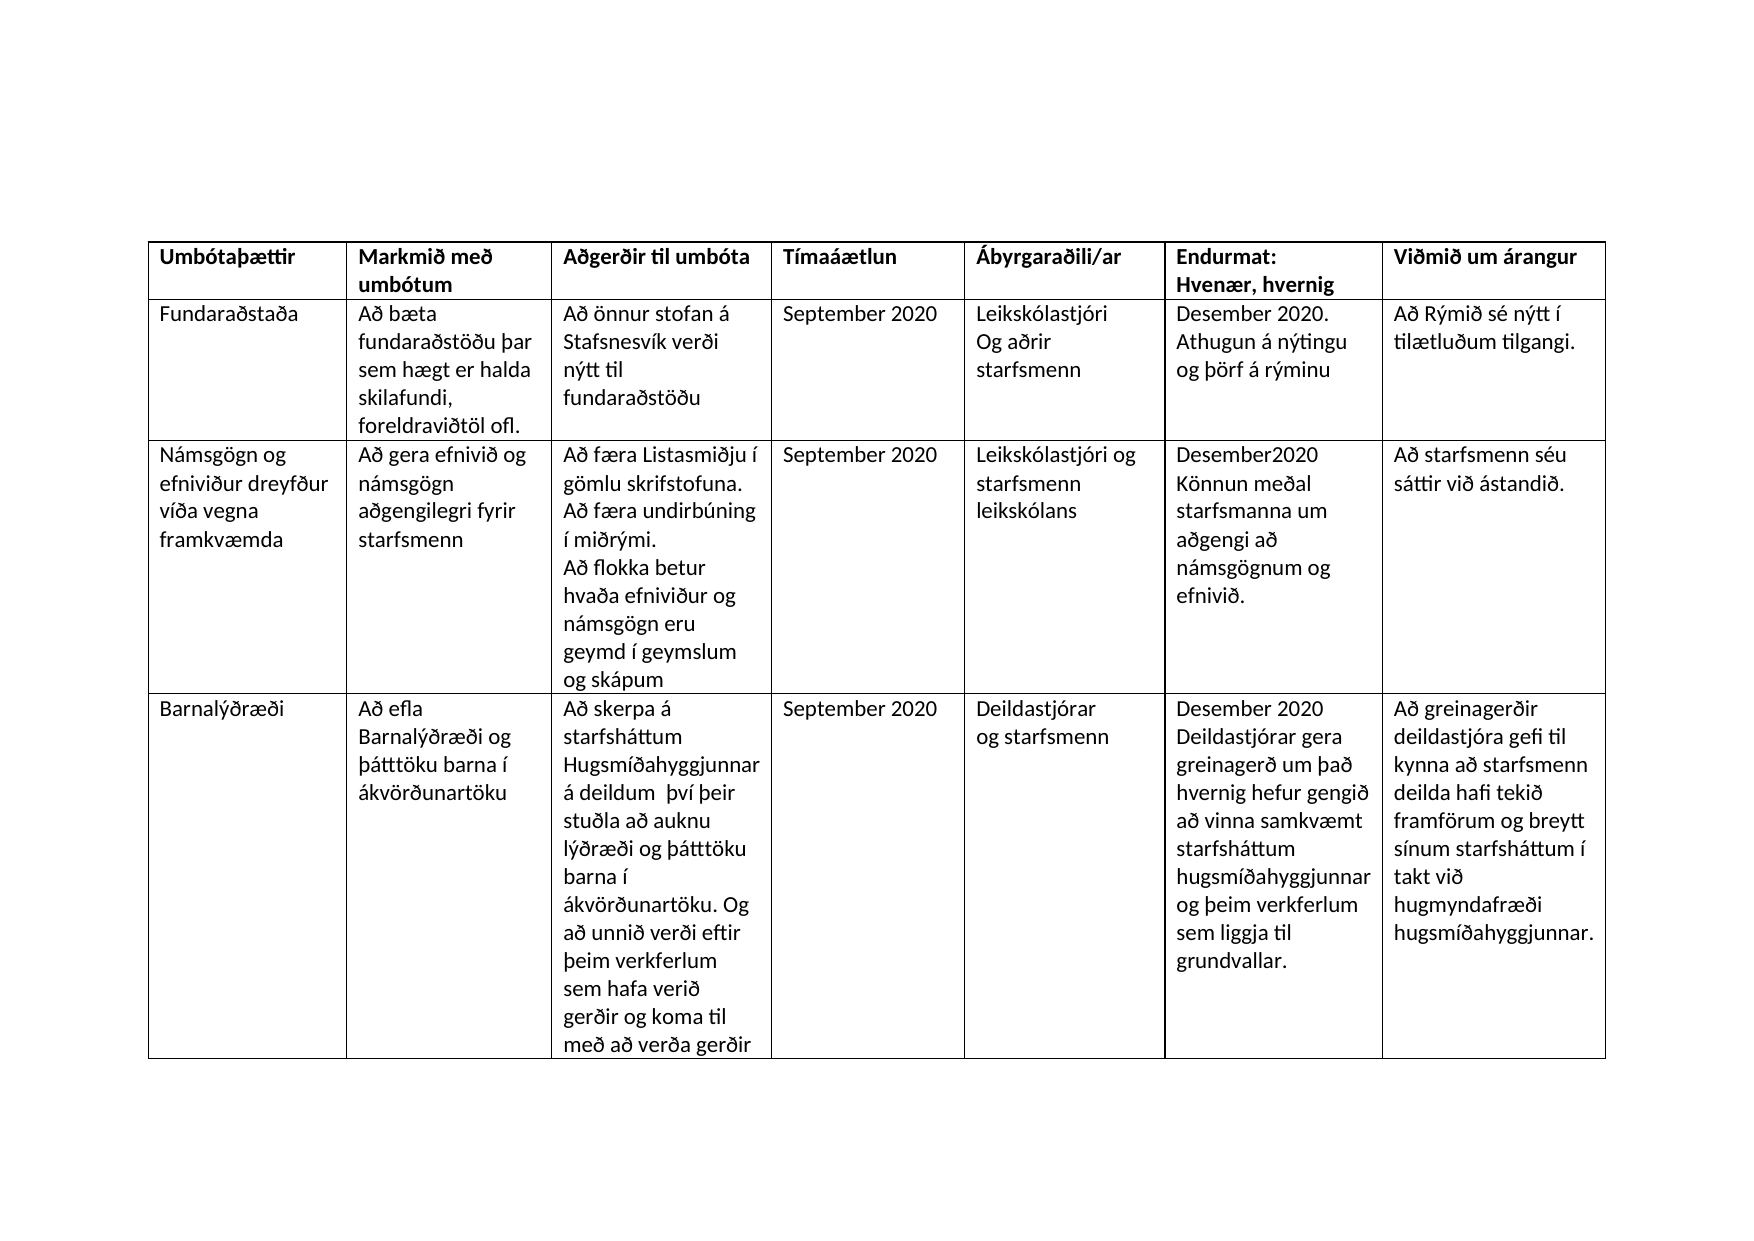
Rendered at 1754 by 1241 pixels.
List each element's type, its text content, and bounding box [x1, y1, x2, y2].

table_cell Að Rýmið sé nýtt í tilætluðum tilgangi. [1383, 300, 1605, 439]
table_cell Desember 2020 Deildastjórar gera greinagerð um það hvernig hefur gengið að vinna samkvæmt starfsháttum hugsmíðahyggjunnar og þeim verkferlum sem liggja til grundvallar. [1166, 694, 1382, 1058]
table_cell Desember 2020. Athugun á nýtingu og þörf á rýminu [1166, 300, 1382, 439]
table_header Endurmat: Hvenær, hvernig [1166, 243, 1382, 298]
table_cell Deildastjórar og starfsmenn [965, 694, 1164, 1058]
table_cell Leikskólastjóri Og aðrir starfsmenn [965, 300, 1164, 439]
table_header Ábyrgaraðili/ar [965, 243, 1164, 298]
table_cell Leikskólastjóri og starfsmenn leikskólans [965, 441, 1164, 693]
table_cell September 2020 [772, 694, 964, 1058]
table_header Umbótaþættir [149, 243, 346, 298]
table_header Aðgerðir til umbóta [552, 243, 771, 298]
table_cell Að greinagerðir deildastjóra gefi til kynna að starfsmenn deilda hafi tekið framförum og breytt sínum starfsháttum í takt við hugmyndafræði hugsmíðahyggjunnar. [1383, 694, 1605, 1058]
table_cell Að efla Barnalýðræði og þátttöku barna í ákvörðunartöku [347, 694, 551, 1058]
table_cell Að færa Listasmiðju í gömlu skrifstofuna. Að færa undirbúning í miðrými. Að flokka betur hvaða efniviður og námsgögn eru geymd í geymslum og skápum [552, 441, 771, 693]
table_header Markmið með umbótum [347, 243, 551, 298]
table_cell Að starfsmenn séu sáttir við ástandið. [1383, 441, 1605, 693]
table_cell Námsgögn og efniviður dreyfður víða vegna framkvæmda [149, 441, 346, 693]
table_cell September 2020 [772, 300, 964, 439]
table_cell Að bæta fundaraðstöðu þar sem hægt er halda skilafundi, foreldraviðtöl ofl. [347, 300, 551, 439]
table_cell Að gera efnivið og námsgögn aðgengilegri fyrir starfsmenn [347, 441, 551, 693]
table_cell Að önnur stofan á Stafsnesvík verði nýtt til fundaraðstöðu [552, 300, 771, 439]
table_header Viðmið um árangur [1383, 243, 1605, 298]
table_header Tímaáætlun [772, 243, 964, 298]
table_cell Fundaraðstaða [149, 300, 346, 439]
table_cell September 2020 [772, 441, 964, 693]
table_cell Desember2020 Könnun meðal starfsmanna um aðgengi að námsgögnum og efnivið. [1166, 441, 1382, 693]
table_cell Að skerpa á starfsháttum Hugsmíðahyggjunnar á deildum því þeir stuðla að auknu lýðræði og þátttöku barna í ákvörðunartöku. Og að unnið verði eftir þeim verkferlum sem hafa verið gerðir og koma til með að verða gerðir [552, 694, 771, 1058]
table_cell Barnalýðræði [149, 694, 346, 1058]
